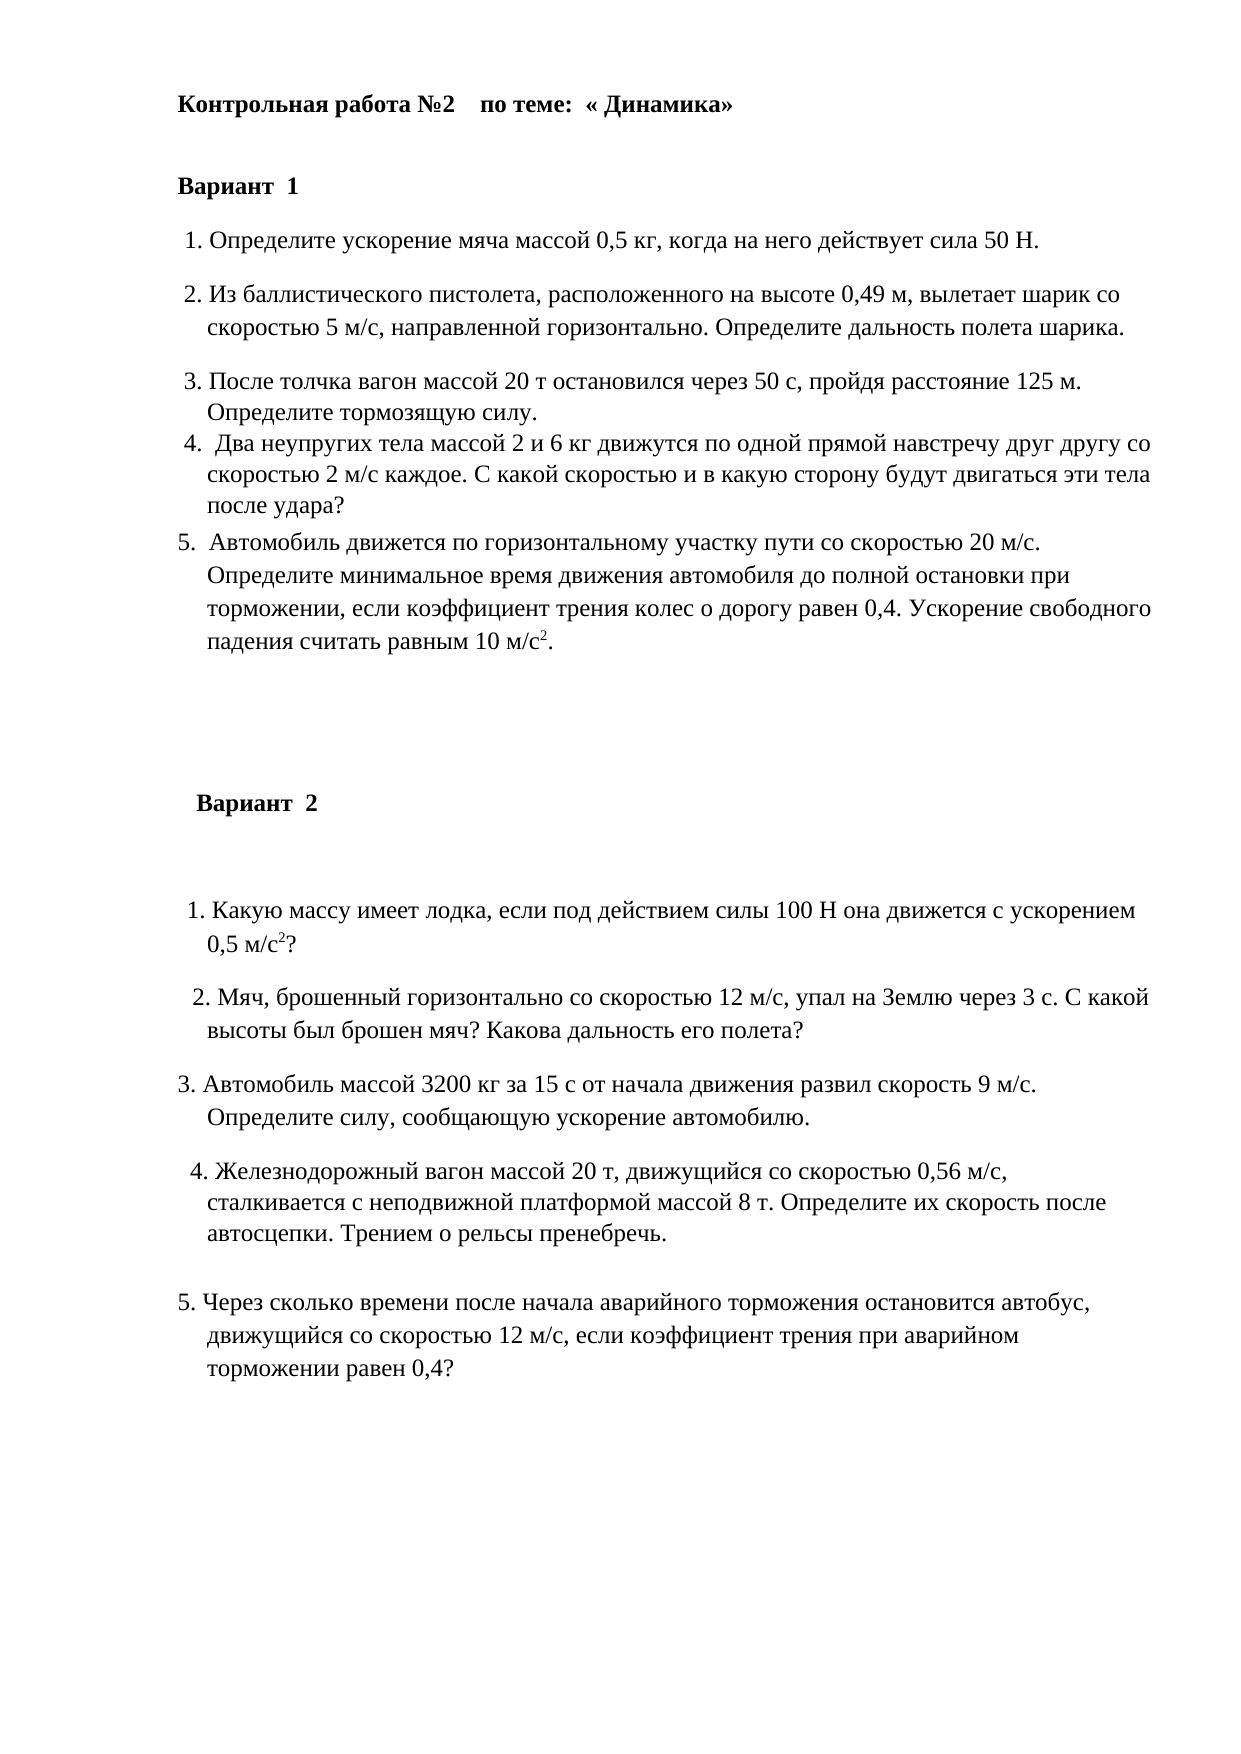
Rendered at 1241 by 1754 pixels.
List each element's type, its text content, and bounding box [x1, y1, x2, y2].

text 3. Автомобиль массой 3200 кг за 15 с от начала движения развил скорость 9 м/с. Определите силу, сообщающую ускорение автомобилю. [177, 1069, 1152, 1131]
text Контрольная работа №2 по теме: « Динамика» [177, 89, 1152, 117]
text 1. Какую массу имеет лодка, если под действием силы 100 Н она движется с ускорением 0,5 м/с2? [187, 896, 1152, 957]
text Вариант 2 [177, 788, 1152, 817]
text 1. Определите ускорение мяча массой 0,5 кг, когда на него действует сила 50 Н. [184, 225, 1152, 254]
text 5. Через сколько времени после начала аварийного торможения остановится автобус, движущийся со скоростью 12 м/с, если коэффициент трения при аварийном торможении равен 0,4? [177, 1287, 1152, 1381]
text 2. Из баллистического пистолета, расположенного на высоте 0,49 м, вылетает шарик со скоростью 5 м/с, направленной горизонтально. Определите дальность полета шарика. [177, 279, 1152, 341]
text Вариант 1 [177, 171, 1152, 200]
text 4. Железнодорожный вагон массой 20 т, движущийся со скоростью 0,56 м/с, сталкивается с неподвижной платформой массой 8 т. Определите их скорость после автосцепки. Трением о рельсы пренебречь. [177, 1156, 1152, 1247]
text 2. Мяч, брошенный горизонтально со скоростью 12 м/с, упал на Землю через 3 с. С какой высоты был брошен мяч? Какова дальность его полета? [192, 982, 1152, 1044]
text 3. После толчка вагон массой 20 т остановился через 50 с, пройдя расстояние 125 м. Определите тормозящую силу. [177, 366, 1152, 426]
text 5. Автомобиль движется по горизонтальному участку пути со скоростью 20 м/с. Определите минимальное время движения автомобиля до полной остановки при торможении, если коэффициент трения колес о дорогу равен 0,4. Ускорение свободного падения считать равным 10 м/с2. [177, 527, 1152, 655]
text 4. Два неупругих тела массой 2 и движутся по одной прямой навстречу друг другу со скоростью 2 м/с каждое. С какой скоростью и в какую сторону будут двигаться эти тела после удара? [177, 428, 1152, 519]
